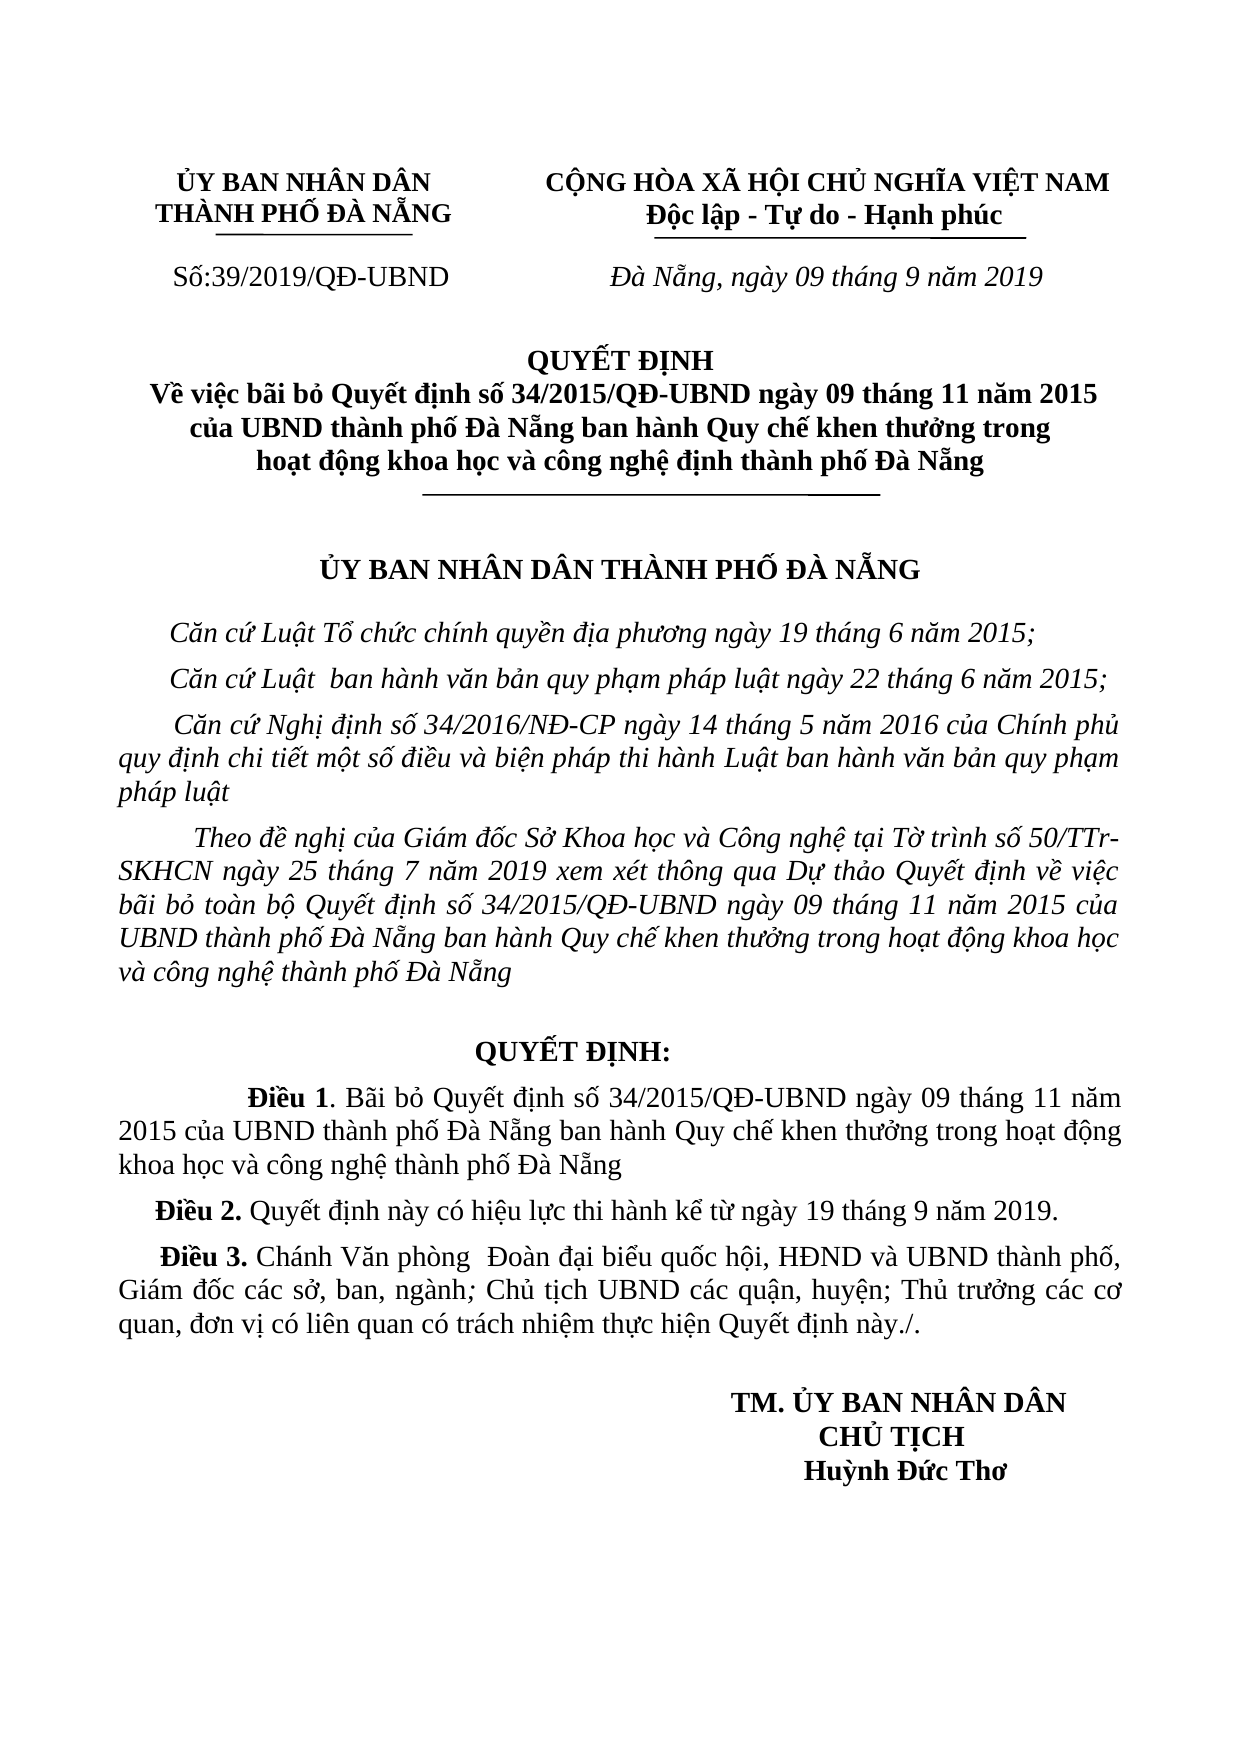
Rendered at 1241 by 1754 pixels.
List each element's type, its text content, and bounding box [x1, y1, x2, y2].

text Điều 1. Bãi bỏ Quyết định số 34/2015/QĐ-UBND ngày 09 tháng 11 năm 2015 của UBND thành phố Đà Nẵng ban hành Quy chế khen thưởng trong hoạt động khoa học và công nghệ thành phố Đà Nẵng [118, 1080, 1122, 1180]
text QUYẾT ĐỊNH: [118, 1034, 1122, 1067]
text Căn cứ Luật ban hành văn bản quy phạm pháp luật ngày 22 tháng 6 năm 2015; [118, 661, 1122, 694]
text QUYẾT ĐỊNH [118, 343, 1122, 376]
text CHỦ TỊCH [118, 1419, 1122, 1453]
table_cell Số:39/2019/QĐ-UBND [118, 260, 489, 318]
table_header ỦY BAN NHÂN DÂN THÀNH PHỐ ĐÀ NẴNG [118, 154, 489, 259]
text Điều 2. Quyết định này có hiệu lực thi hành kể từ ngày 19 tháng 9 năm 2019. [118, 1193, 1122, 1226]
text Căn cứ Luật Tổ chức chính quyền địa phương ngày 19 tháng 6 năm 2015; [118, 615, 1122, 648]
table_cell Đà Nẵng, ngày 09 tháng 9 năm 2019 [489, 260, 1166, 318]
text TM. ỦY BAN NHÂN DÂN [118, 1386, 1122, 1419]
text Về việc bãi bỏ Quyết định số 34/2015/QĐ-UBND ngày 09 tháng 11 năm 2015 của UBND thành phố Đà Nẵng ban hành Quy chế khen thưởng trong [118, 376, 1122, 443]
table_header CỘNG HÒA XÃ HỘI CHỦ NGHĨA VIỆT NAM Độc lập - Tự do - Hạnh phúc [489, 154, 1166, 259]
text Căn cứ Nghị định số 34/2016/NĐ-CP ngày 14 tháng 5 năm 2016 của Chính phủ quy định chi tiết một số điều và biện pháp thi hành Luật ban hành văn bản quy phạm pháp luật [118, 707, 1122, 807]
text Điều 3. Chánh Văn phòng Đoàn đại biểu quốc hội, HĐND và UBND thành phố, Giám đốc các sở, ban, ngành; Chủ tịch UBND các quận, huyện; Thủ trưởng các cơ quan, đơn vị có liên quan có trách nhiệm thực hiện Quyết định này./. [118, 1239, 1122, 1339]
text Theo đề nghị của Giám đốc Sở Khoa học và Công nghệ tại Tờ trình số 50/TTr-SKHCN ngày 25 tháng 7 năm 2019 xem xét thông qua Dự thảo Quyết định về việc bãi bỏ toàn bộ Quyết định số 34/2015/QĐ-UBND ngày 09 tháng 11 năm 2015 của UBND thành phố Đà Nẵng ban hành Quy chế khen thưởng trong hoạt động khoa học và công nghệ thành phố Đà Nẵng [118, 820, 1122, 988]
text Huỳnh Đức Thơ [118, 1453, 1122, 1486]
text ỦY BAN NHÂN DÂN THÀNH PHỐ ĐÀ NẴNG [118, 552, 1122, 586]
text hoạt động khoa học và công nghệ định thành phố Đà Nẵng [118, 443, 1122, 477]
